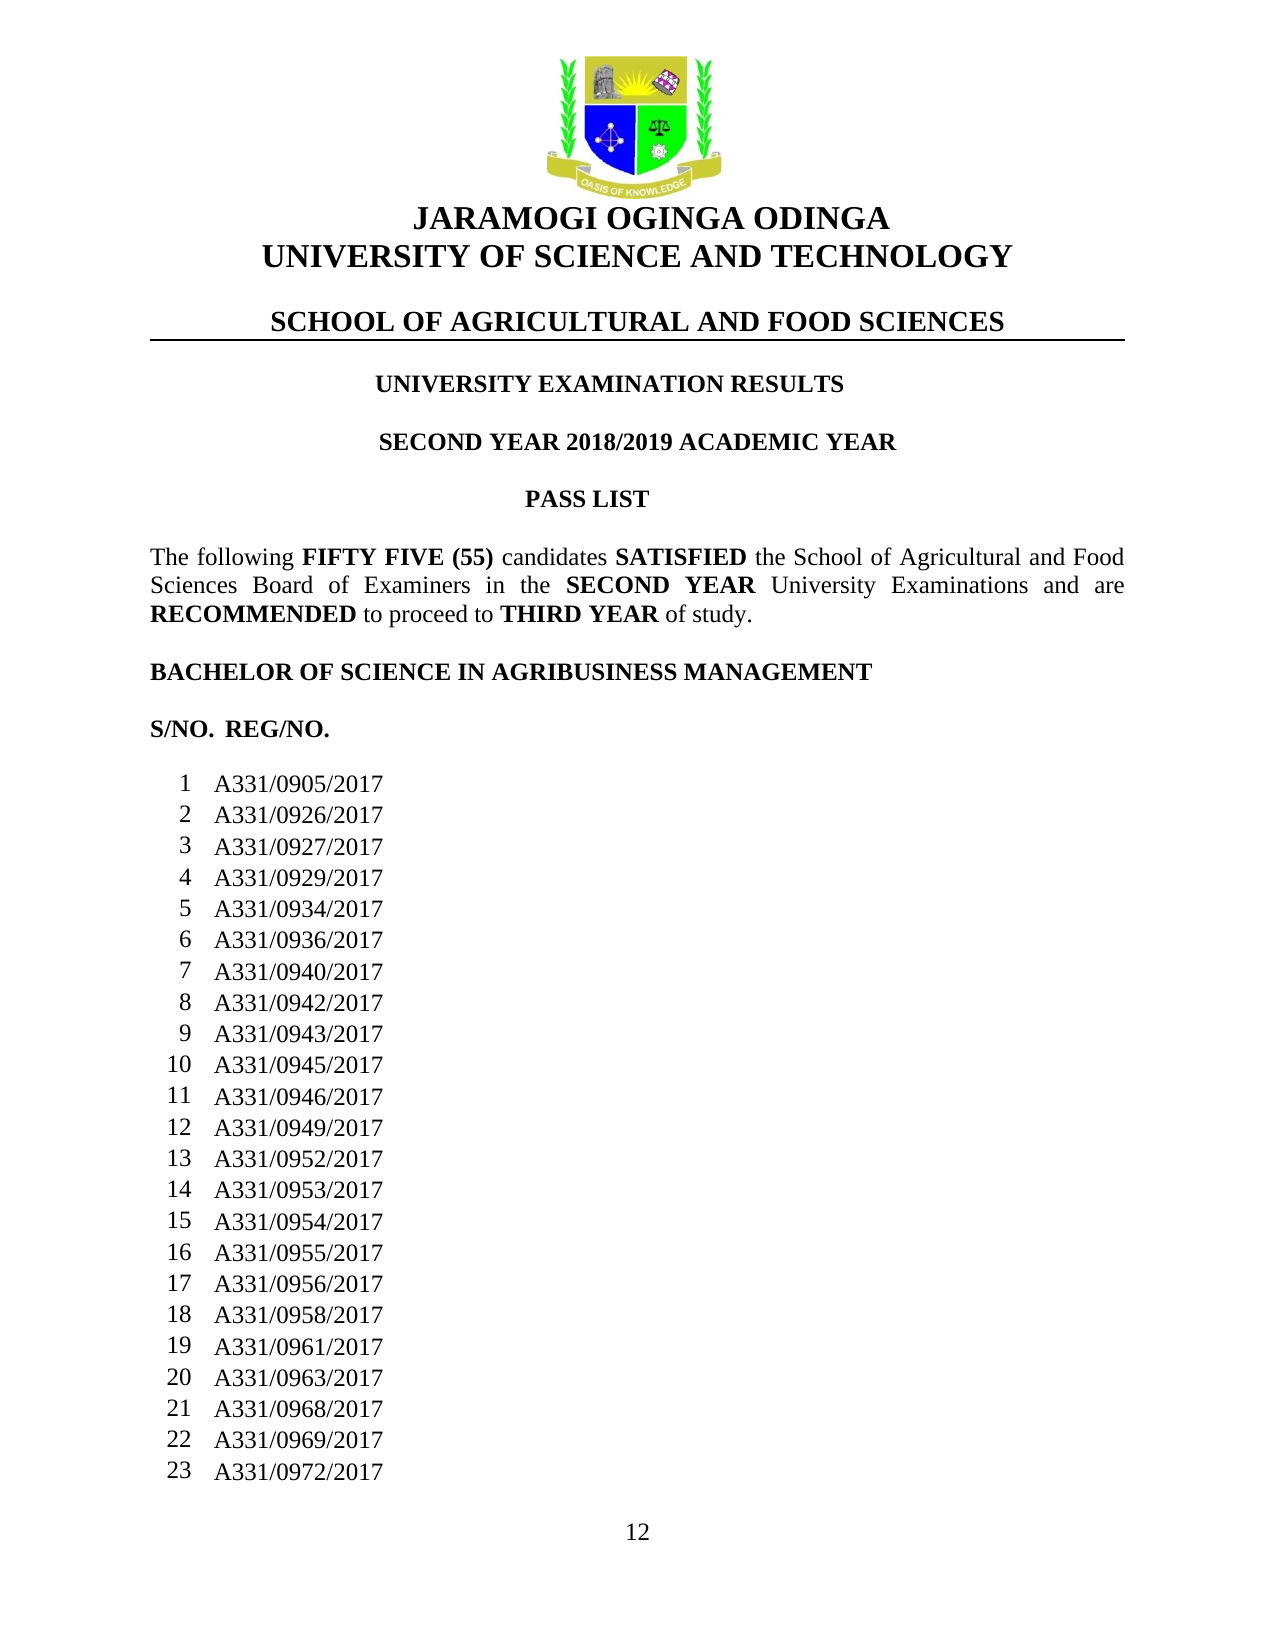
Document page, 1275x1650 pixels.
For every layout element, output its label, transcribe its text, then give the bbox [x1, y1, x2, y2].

text BACHELOR OF SCIENCE IN AGRIBUSINESS MANAGEMENT [150, 657, 1125, 686]
table_cell A331/0940/2017 [203, 956, 408, 987]
table_cell A331/0961/2017 [203, 1331, 408, 1362]
table_cell A331/0963/2017 [203, 1362, 408, 1393]
table_cell A331/0956/2017 [203, 1268, 408, 1299]
table_cell 6 [149, 924, 202, 956]
table_cell A331/0926/2017 [203, 799, 408, 831]
table_cell A331/0958/2017 [203, 1299, 408, 1331]
table_cell 4 [149, 862, 202, 893]
text SECOND YEAR 2018/2019 ACADEMIC YEAR [150, 427, 1125, 456]
table_cell A331/0943/2017 [203, 1018, 408, 1049]
text UNIVERSITY EXAMINATION RESULTS [300, 369, 1125, 398]
table_cell 15 [149, 1206, 202, 1237]
table_cell 11 [149, 1081, 202, 1112]
table_cell A331/0968/2017 [203, 1393, 408, 1424]
table_header 1 [149, 768, 202, 799]
table_cell 16 [149, 1237, 202, 1268]
table_cell 20 [149, 1362, 202, 1393]
table_cell A331/0936/2017 [203, 924, 408, 956]
table_cell A331/0955/2017 [203, 1237, 408, 1268]
text The following FIFTY FIVE (55) candidates SATISFIED the School of Agricultural and Food Sciences Board of Examiners in the SECOND YEAR University Examinations and are RECOMMENDED to proceed to THIRD YEAR of study. [150, 542, 1125, 628]
table_cell 9 [149, 1018, 202, 1049]
table_cell A331/0942/2017 [203, 987, 408, 1018]
table_cell 23 [149, 1456, 202, 1487]
table_cell A331/0934/2017 [203, 893, 408, 924]
table_cell A331/0945/2017 [203, 1049, 408, 1081]
text SCHOOL OF AGRICULTURAL AND FOOD SCIENCES [150, 304, 1125, 339]
table_cell 7 [149, 956, 202, 987]
table_cell A331/0969/2017 [203, 1424, 408, 1456]
table_cell 5 [149, 893, 202, 924]
table_cell 13 [149, 1143, 202, 1174]
table_cell A331/0927/2017 [203, 831, 408, 862]
table_cell 12 [149, 1112, 202, 1143]
table_cell A331/0949/2017 [203, 1112, 408, 1143]
table_cell 8 [149, 987, 202, 1018]
table_cell 21 [149, 1393, 202, 1424]
table_cell A331/0954/2017 [203, 1206, 408, 1237]
subtitle UNIVERSITY OF SCIENCE AND TECHNOLOGY [150, 237, 1125, 275]
table_cell 17 [149, 1268, 202, 1299]
table_cell A331/0929/2017 [203, 862, 408, 893]
table_cell 19 [149, 1331, 202, 1362]
table_cell A331/0953/2017 [203, 1174, 408, 1206]
table_cell 22 [149, 1424, 202, 1456]
table_cell A331/0952/2017 [203, 1143, 408, 1174]
table_cell 3 [149, 831, 202, 862]
table_cell 18 [149, 1299, 202, 1331]
table_cell 2 [149, 799, 202, 831]
table_cell A331/0972/2017 [203, 1456, 408, 1487]
picture [546, 56, 729, 199]
subtitle JARAMOGI OGINGA ODINGA [150, 198, 1125, 237]
table_cell 10 [149, 1049, 202, 1081]
table_cell 14 [149, 1174, 202, 1206]
text PASS LIST [450, 484, 1125, 513]
table_header A331/0905/2017 [203, 768, 408, 799]
text S/NO. REG/NO. [150, 714, 1125, 743]
table_cell A331/0946/2017 [203, 1081, 408, 1112]
